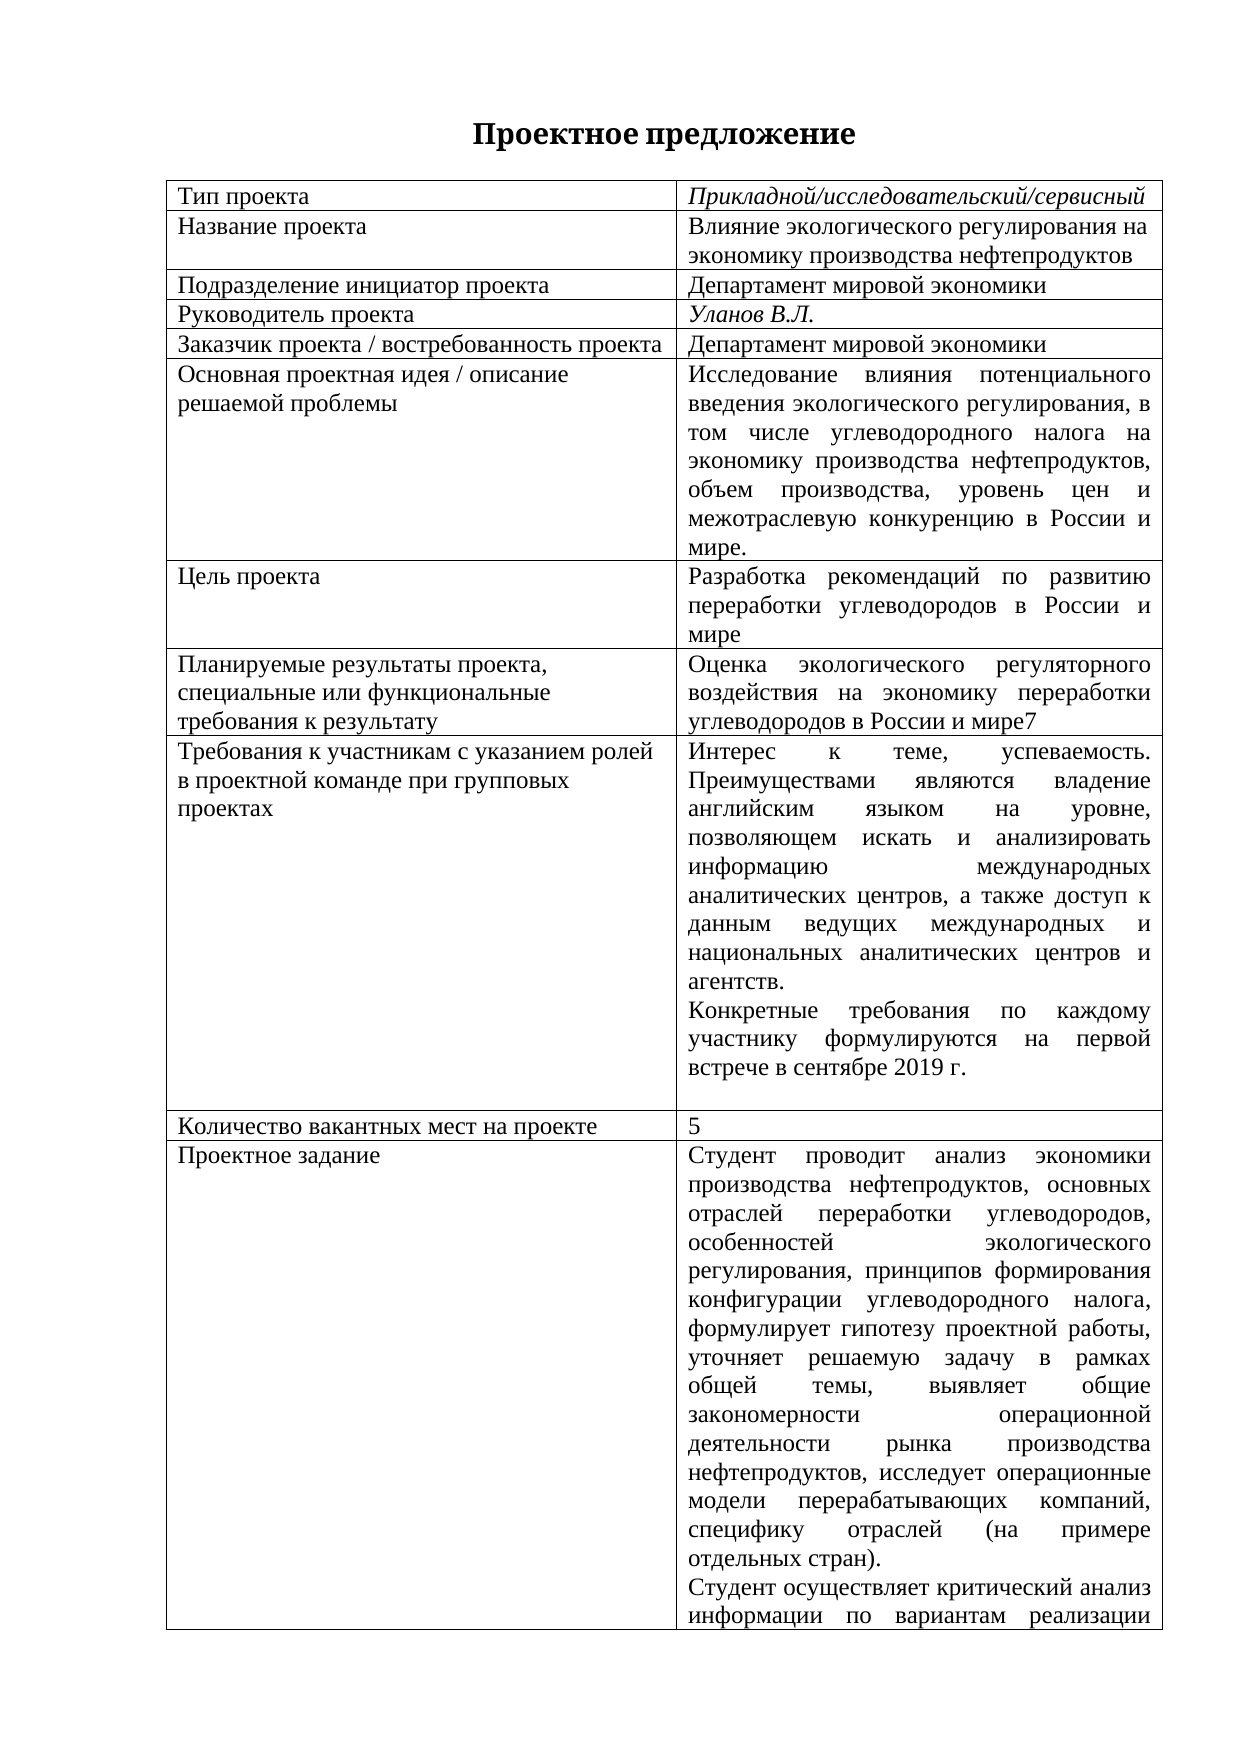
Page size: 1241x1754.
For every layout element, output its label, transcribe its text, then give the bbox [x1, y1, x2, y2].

table_cell Интерес к теме, успеваемость. Преимуществами являются владение английским языком на уровне, позволяющем искать и анализировать информацию международных аналитических центров, а также доступ к данным ведущих международных и национальных аналитических центров и агентств. Конкретные требования по каждому участнику формулируются на первой встрече в сентябре 2019 г. [677, 736, 1162, 1110]
table_cell Количество вакантных мест на проекте [167, 1111, 676, 1139]
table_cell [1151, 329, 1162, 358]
table_cell Руководитель проекта [167, 300, 676, 328]
table_cell Цель проекта [167, 561, 676, 648]
table_header Тип проекта [167, 181, 676, 210]
table_cell Заказчик проекта / востребованность проекта [167, 329, 676, 358]
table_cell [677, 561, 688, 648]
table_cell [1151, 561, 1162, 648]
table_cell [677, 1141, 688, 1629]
table_cell 5 [677, 1111, 1162, 1139]
table_header Прикладной/исследовательский/сервисный [677, 181, 1162, 210]
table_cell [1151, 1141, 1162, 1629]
table_cell Проектное задание [167, 1141, 676, 1629]
table_cell Оценка экологического регуляторного воздействия на экономику переработки углеводородов в России и мире7 [677, 649, 1162, 735]
table_cell Название проекта [167, 211, 676, 269]
text Проектное предложение [177, 118, 1152, 152]
table_cell Планируемые результаты проекта, специальные или функциональные требования к результату [167, 649, 676, 735]
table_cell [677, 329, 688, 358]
table_cell Департамент мировой экономики [677, 270, 1162, 298]
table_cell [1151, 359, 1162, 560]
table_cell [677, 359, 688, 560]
table_cell Влияние экологического регулирования на экономику производства нефтепродуктов [677, 211, 1162, 269]
table_cell Основная проектная идея / описание решаемой проблемы [167, 359, 676, 560]
table_cell Требования к участникам с указанием ролей в проектной команде при групповых проектах [167, 736, 676, 1110]
table_cell Подразделение инициатор проекта [167, 270, 676, 298]
